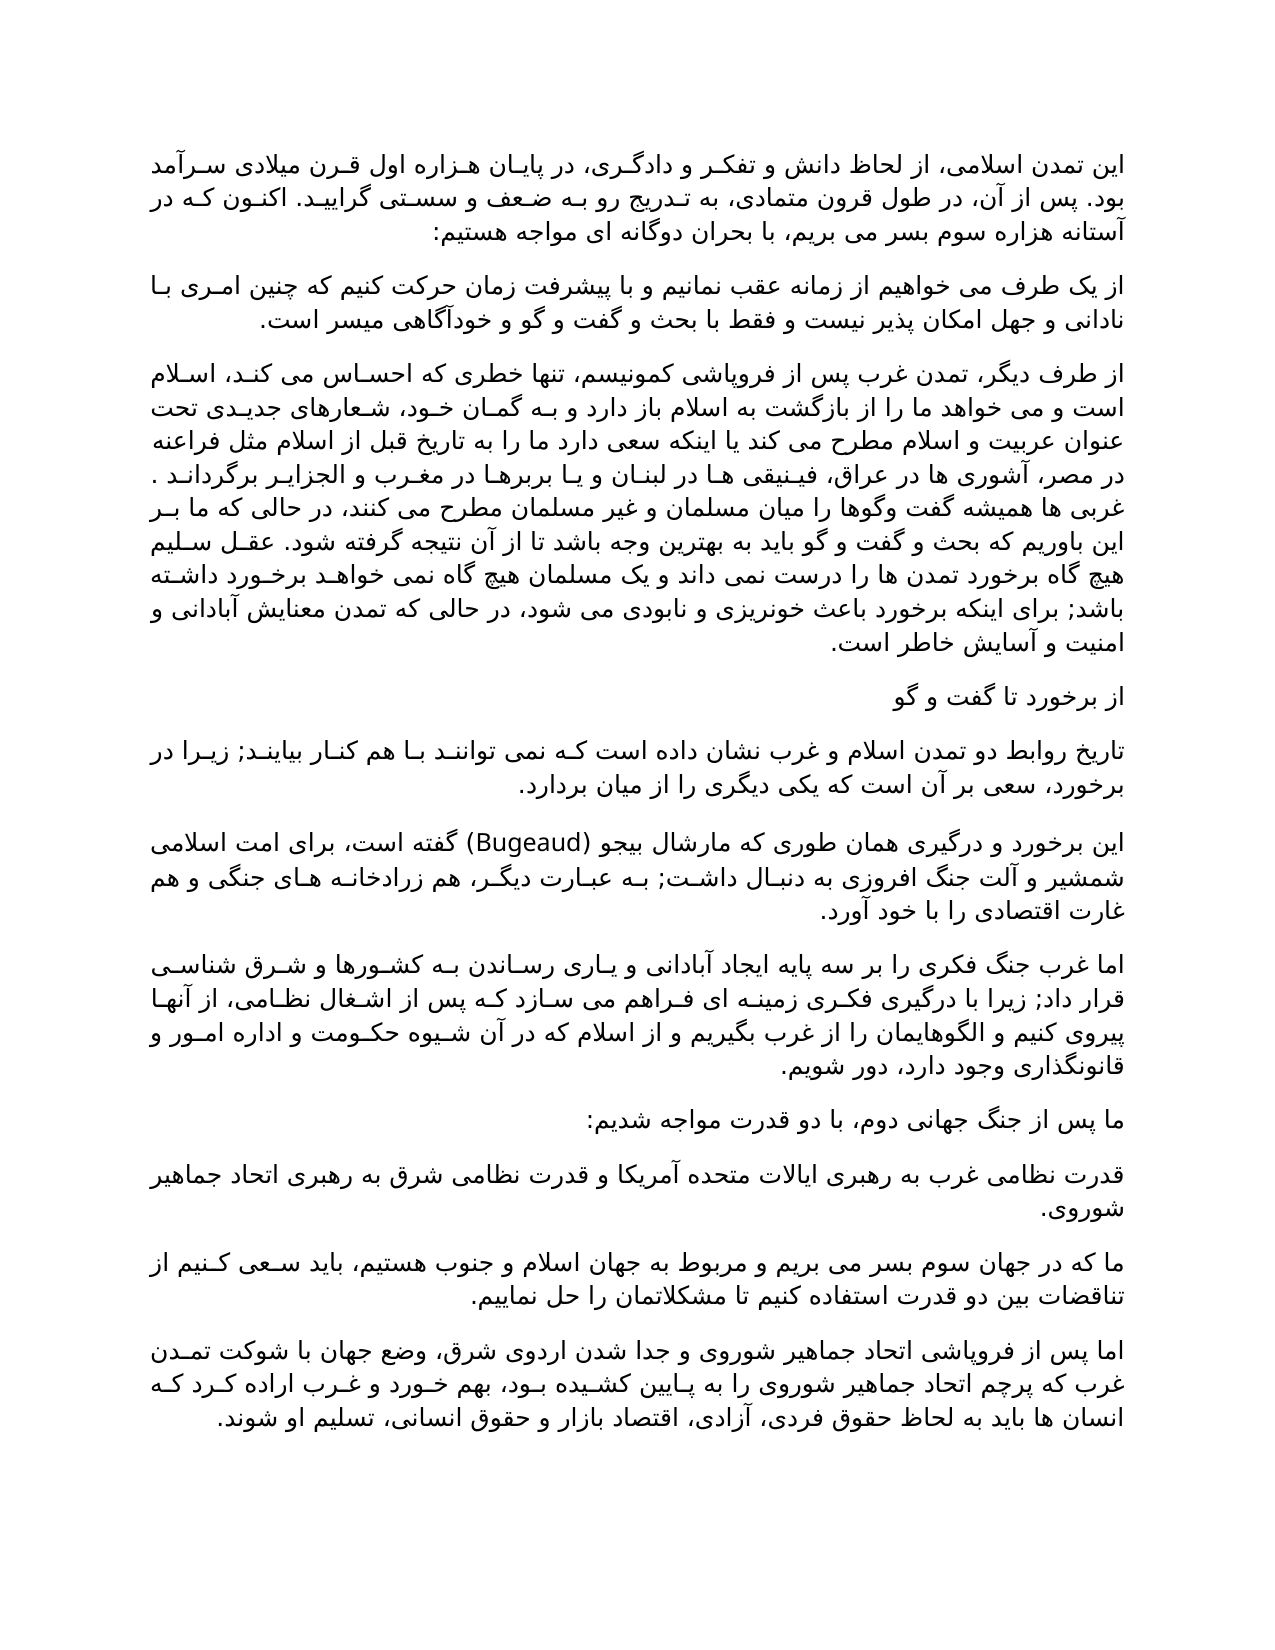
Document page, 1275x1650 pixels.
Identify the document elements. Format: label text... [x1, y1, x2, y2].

text اما غرب جنگ فکری را بر سه پایه ایجاد آبادانی و یاری رساندن به کشورها و شرق شناسی قرار داد; زیرا با درگیری فکری زمینه ای فراهم می سازد که پس از اشغال نظامی، از آنها پیروی کنیم و الگوهایمان را از غرب بگیریم و از اسلام که در آن شیوه حکومت و اداره امور و قانونگذاری وجود دارد، دور شویم. [150, 951, 1125, 1081]
text اما پس از فروپاشی اتحاد جماهیر شوروی و جدا شدن اردوی شرق، وضع جهان با شوکت تمدن غرب که پرچم اتحاد جماهیر شوروی را به پایین کشیده بود، بهم خورد و غرب اراده کرد که انسان ها باید به لحاظ حقوق فردی، آزادی، اقتصاد بازار و حقوق انسانی، تسلیم او شوند. [150, 1336, 1125, 1432]
text ما پس از جنگ جهانی دوم، با دو قدرت مواجه شدیم: [150, 1106, 1125, 1135]
text از برخورد تا گفت و گو [150, 682, 1125, 711]
text تاریخ روابط دو تمدن اسلام و غرب نشان داده است که نمی توانند با هم کنار بیایند; زیرا در برخورد، سعی بر آن است که یکی دیگری را از میان بردارد. [150, 736, 1125, 799]
text این تمدن اسلامی، از لحاظ دانش و تفکر و دادگری، در پایان هزاره اول قرن میلادی سرآمد بود. پس از آن، در طول قرون متمادی، به تدریج رو به ضعف و سستی گرایید. اکنون که در آستانه هزاره سوم بسر می بریم، با بحران دوگانه ای مواجه هستیم: [150, 150, 1125, 246]
text این برخورد و درگیری همان طوری که مارشال بیجو (Bugeaud) گفته است، برای امت اسلامی شمشیر و آلت جنگ افروزی به دنبال داشت; به عبارت دیگر، هم زرادخانه های جنگی و هم غارت اقتصادی را با خود آورد. [150, 824, 1125, 926]
text از یک طرف می خواهیم از زمانه عقب نمانیم و با پیشرفت زمان حرکت کنیم که چنین امری با نادانی و جهل امکان پذیر نیست و فقط با بحث و گفت و گو و خودآگاهی میسر است. [150, 271, 1125, 334]
text ما که در جهان سوم بسر می بریم و مربوط به جهان اسلام و جنوب هستیم، باید سعی کنیم از تناقضات بین دو قدرت استفاده کنیم تا مشکلاتمان را حل نماییم. [150, 1248, 1125, 1311]
text از طرف دیگر، تمدن غرب پس از فروپاشی کمونیسم، تنها خطری که احساس می کند، اسلام است و می خواهد ما را از بازگشت به اسلام باز دارد و به گمان خود، شعارهای جدیدی تحت عنوان عربیت و اسلام مطرح می کند یا اینکه سعی دارد ما را به تاریخ قبل از اسلام مثل فراعنه در مصر، آشوری ها در عراق، فینیقی ها در لبنان و یا بربرها در مغرب و الجزایر برگرداند . غربی ها همیشه گفت وگوها را میان مسلمان و غیر مسلمان مطرح می کنند، در حالی که ما بر این باوریم که بحث و گفت و گو باید به بهترین وجه باشد تا از آن نتیجه گرفته شود. عقل سلیم هیچ گاه برخورد تمدن ها را درست نمی داند و یک مسلمان هیچ گاه نمی خواهد برخورد داشته باشد; برای اینکه برخورد باعث خونریزی و نابودی می شود، در حالی که تمدن معنایش آبادانی و امنیت و آسایش خاطر است. [150, 359, 1125, 657]
text قدرت نظامی غرب به رهبری ایالات متحده آمریکا و قدرت نظامی شرق به رهبری اتحاد جماهیر شوروی. [150, 1160, 1125, 1223]
